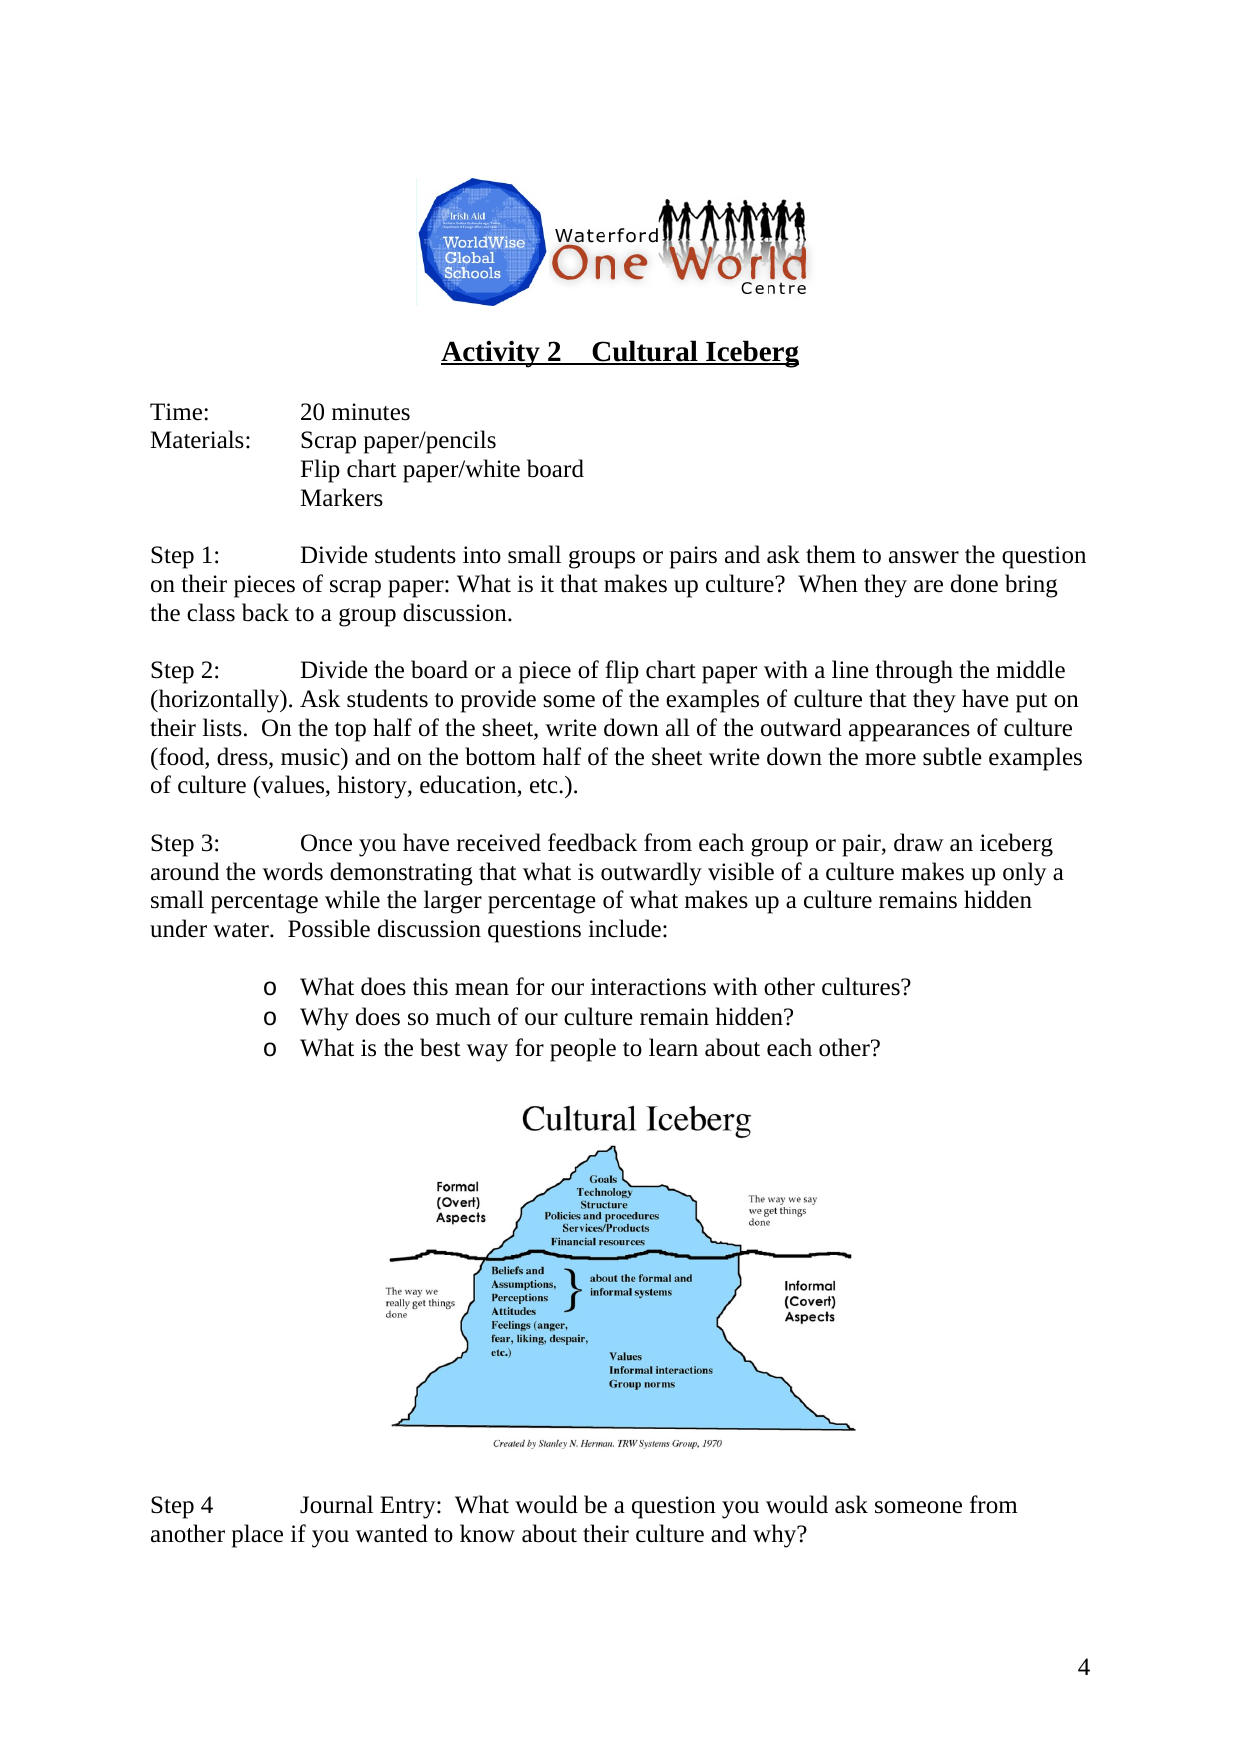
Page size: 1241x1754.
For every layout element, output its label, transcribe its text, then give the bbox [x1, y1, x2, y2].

text Materials: Scrap paper/pencils [150, 425, 1090, 454]
list What does this mean for our interactions with other cultures? [262, 972, 1090, 1002]
text Step 2: Divide the board or a piece of flip chart paper with a line through the middle (horizontally). Ask students to provide some of the examples of culture that they have put on their lists. On the top half of the sheet, write down all of the outward appearances of culture (food, dress, music) and on the bottom half of the sheet write down the more subtle examples of culture (values, history, education, etc.). [150, 655, 1090, 799]
text Step 1: Divide students into small groups or pairs and ask them to answer the question on their pieces of scrap paper: What is it that makes up culture? When they are done bring the class back to a group discussion. [150, 540, 1090, 627]
subtitle Activity 2 Cultural Iceberg [150, 334, 1090, 368]
text Step 4 Journal Entry: What would be a question you would ask someone from another place if you wanted to know about their culture and why? [150, 1490, 1090, 1548]
picture [416, 178, 824, 306]
text Step 3: Once you have received feedback from each group or pair, draw an iceberg around the words demonstrating that what is outwardly visible of a culture makes up only a small percentage while the larger percentage of what makes up a culture remains hidden under water. Possible discussion questions include: [150, 828, 1090, 943]
list Why does so much of our culture remain hidden? [262, 1002, 1090, 1033]
text Markers [150, 483, 1090, 512]
text Flip chart paper/white board [225, 454, 1090, 483]
picture [377, 1092, 864, 1462]
list What is the best way for people to learn about each other? [262, 1033, 1090, 1064]
text Time: 20 minutes [150, 397, 1090, 425]
